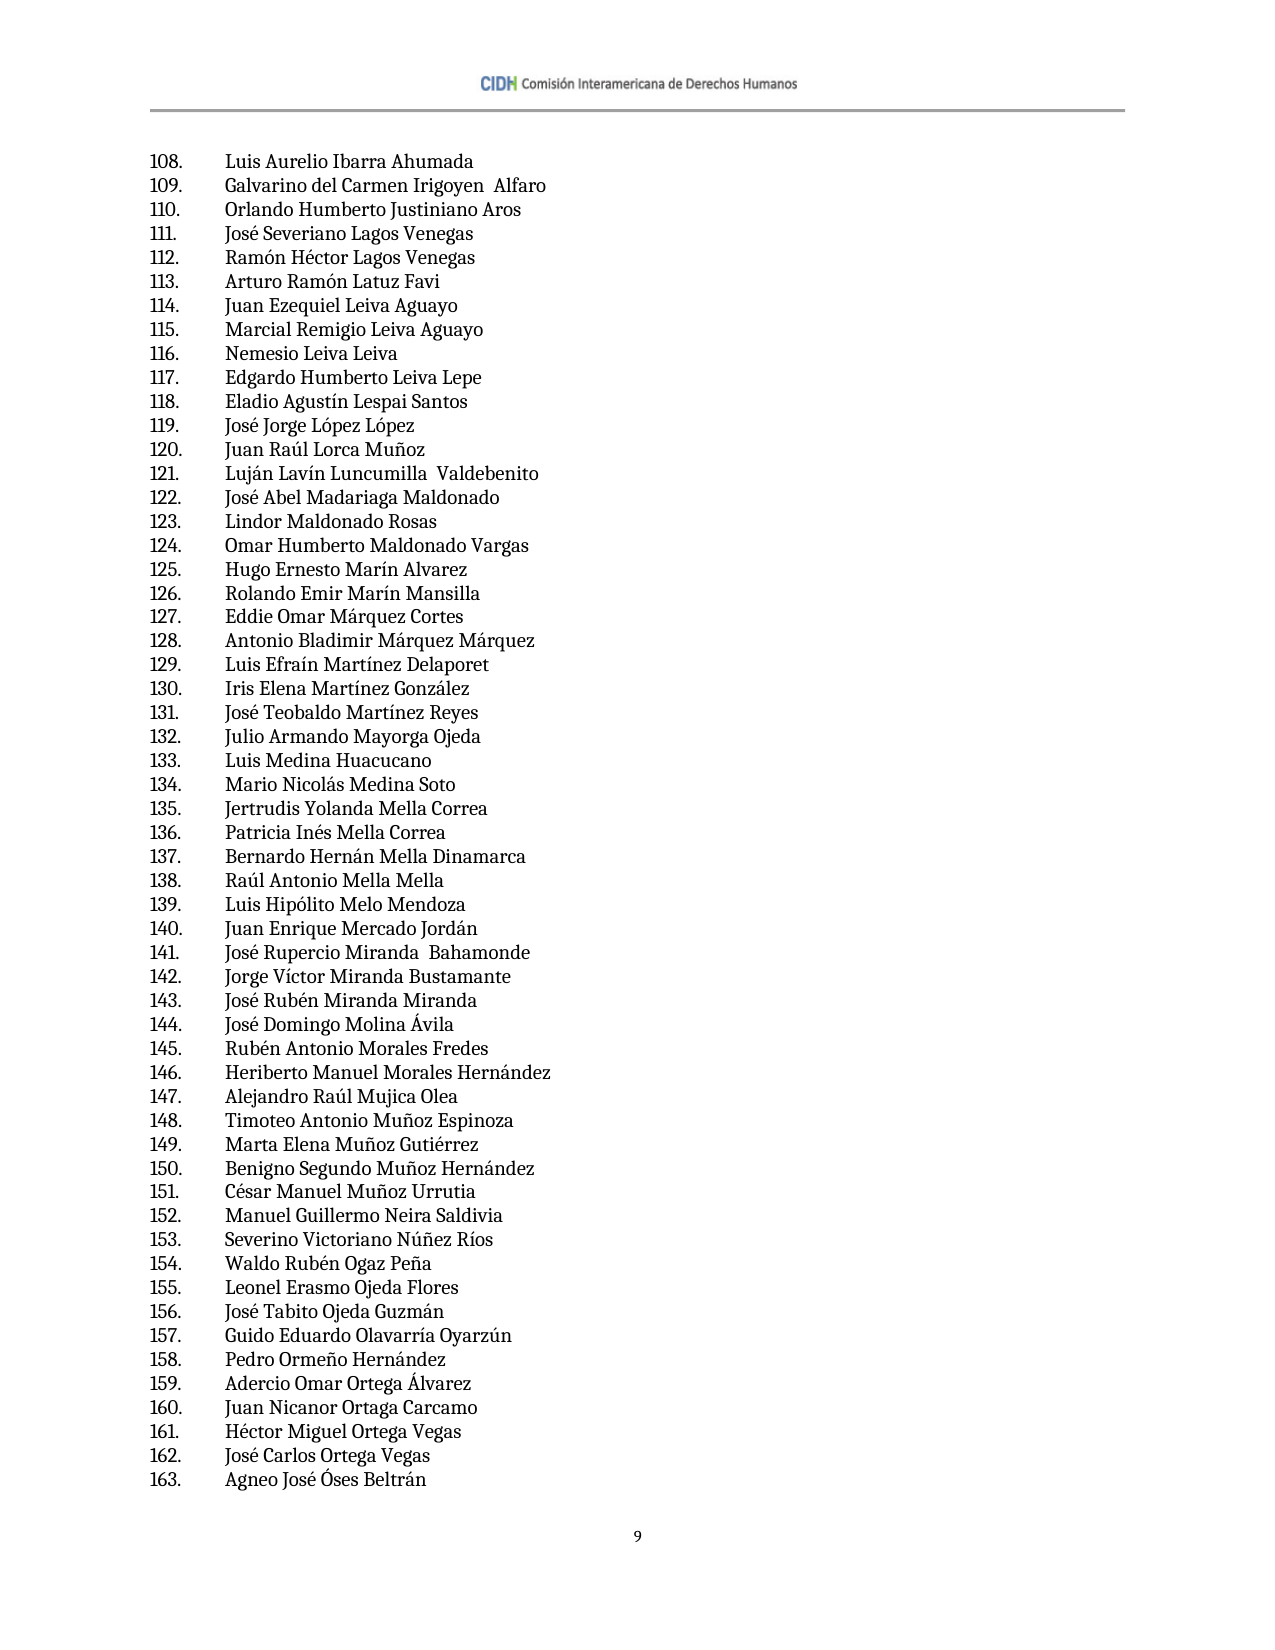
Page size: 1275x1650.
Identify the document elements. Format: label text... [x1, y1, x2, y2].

text 143. José Rubén Miranda Miranda [150, 988, 1125, 1012]
text 110. Orlando Humberto Justiniano Aros [150, 198, 1125, 222]
text 115. Marcial Remigio Leiva Aguayo [150, 318, 1125, 342]
text 142. Jorge Víctor Miranda Bustamante [150, 964, 1125, 988]
text 159. Adercio Omar Ortega Álvarez [150, 1372, 1125, 1396]
text 121. Luján Lavín Luncumilla Valdebenito [150, 461, 1125, 485]
text 163. Agneo José Óses Beltrán [150, 1468, 1125, 1492]
text 156. José Tabito Ojeda Guzmán [150, 1300, 1125, 1324]
text 152. Manuel Guillermo Neira Saldivia [150, 1204, 1125, 1228]
text 108. Luis Aurelio Ibarra Ahumada [150, 150, 1125, 174]
text 161. Héctor Miguel Ortega Vegas [150, 1420, 1125, 1444]
text 158. Pedro Ormeño Hernández [150, 1348, 1125, 1372]
text 123. Lindor Maldonado Rosas [150, 509, 1125, 533]
text 144. José Domingo Molina Ávila [150, 1012, 1125, 1036]
text 129. Luis Efraín Martínez Delaporet [150, 653, 1125, 677]
text 157. Guido Eduardo Olavarría Oyarzún [150, 1324, 1125, 1348]
text 133. Luis Medina Huacucano [150, 749, 1125, 773]
text 130. Iris Elena Martínez González [150, 677, 1125, 701]
text 136. Patricia Inés Mella Correa [150, 821, 1125, 845]
text 138. Raúl Antonio Mella Mella [150, 869, 1125, 893]
text 162. José Carlos Ortega Vegas [150, 1444, 1125, 1468]
text 131. José Teobaldo Martínez Reyes [150, 701, 1125, 725]
text 119. José Jorge López López [150, 413, 1125, 437]
text 141. José Rupercio Miranda Bahamonde [150, 941, 1125, 964]
text 125. Hugo Ernesto Marín Alvarez [150, 557, 1125, 581]
text 149. Marta Elena Muñoz Gutiérrez [150, 1132, 1125, 1156]
text 111. José Severiano Lagos Venegas [150, 222, 1125, 246]
text 153. Severino Victoriano Núñez Ríos [150, 1228, 1125, 1252]
picture [475, 75, 800, 93]
text 128. Antonio Bladimir Márquez Márquez [150, 629, 1125, 653]
text 109. Galvarino del Carmen Irigoyen Alfaro [150, 174, 1125, 198]
text 140. Juan Enrique Mercado Jordán [150, 917, 1125, 941]
text 148. Timoteo Antonio Muñoz Espinoza [150, 1108, 1125, 1132]
text 112. Ramón Héctor Lagos Venegas [150, 246, 1125, 270]
text 118. Eladio Agustín Lespai Santos [150, 389, 1125, 413]
text 117. Edgardo Humberto Leiva Lepe [150, 366, 1125, 389]
text 127. Eddie Omar Márquez Cortes [150, 605, 1125, 629]
text 150. Benigno Segundo Muñoz Hernández [150, 1156, 1125, 1180]
text 116. Nemesio Leiva Leiva [150, 342, 1125, 366]
text 113. Arturo Ramón Latuz Favi [150, 270, 1125, 294]
text 147. Alejandro Raúl Mujica Olea [150, 1084, 1125, 1108]
text 151. César Manuel Muñoz Urrutia [150, 1180, 1125, 1204]
text 135. Jertrudis Yolanda Mella Correa [150, 797, 1125, 821]
text 160. Juan Nicanor Ortaga Carcamo [150, 1396, 1125, 1420]
text 122. José Abel Madariaga Maldonado [150, 485, 1125, 509]
text 134. Mario Nicolás Medina Soto [150, 773, 1125, 797]
text 146. Heriberto Manuel Morales Hernández [150, 1060, 1125, 1084]
text 126. Rolando Emir Marín Mansilla [150, 581, 1125, 605]
text 132. Julio Armando Mayorga Ojeda [150, 725, 1125, 749]
text 137. Bernardo Hernán Mella Dinamarca [150, 845, 1125, 869]
text 145. Rubén Antonio Morales Fredes [150, 1036, 1125, 1060]
text 154. Waldo Rubén Ogaz Peña [150, 1252, 1125, 1276]
text 139. Luis Hipólito Melo Mendoza [150, 893, 1125, 917]
text 114. Juan Ezequiel Leiva Aguayo [150, 294, 1125, 318]
text 120. Juan Raúl Lorca Muñoz [150, 437, 1125, 461]
text 124. Omar Humberto Maldonado Vargas [150, 533, 1125, 557]
text 155. Leonel Erasmo Ojeda Flores [150, 1276, 1125, 1300]
